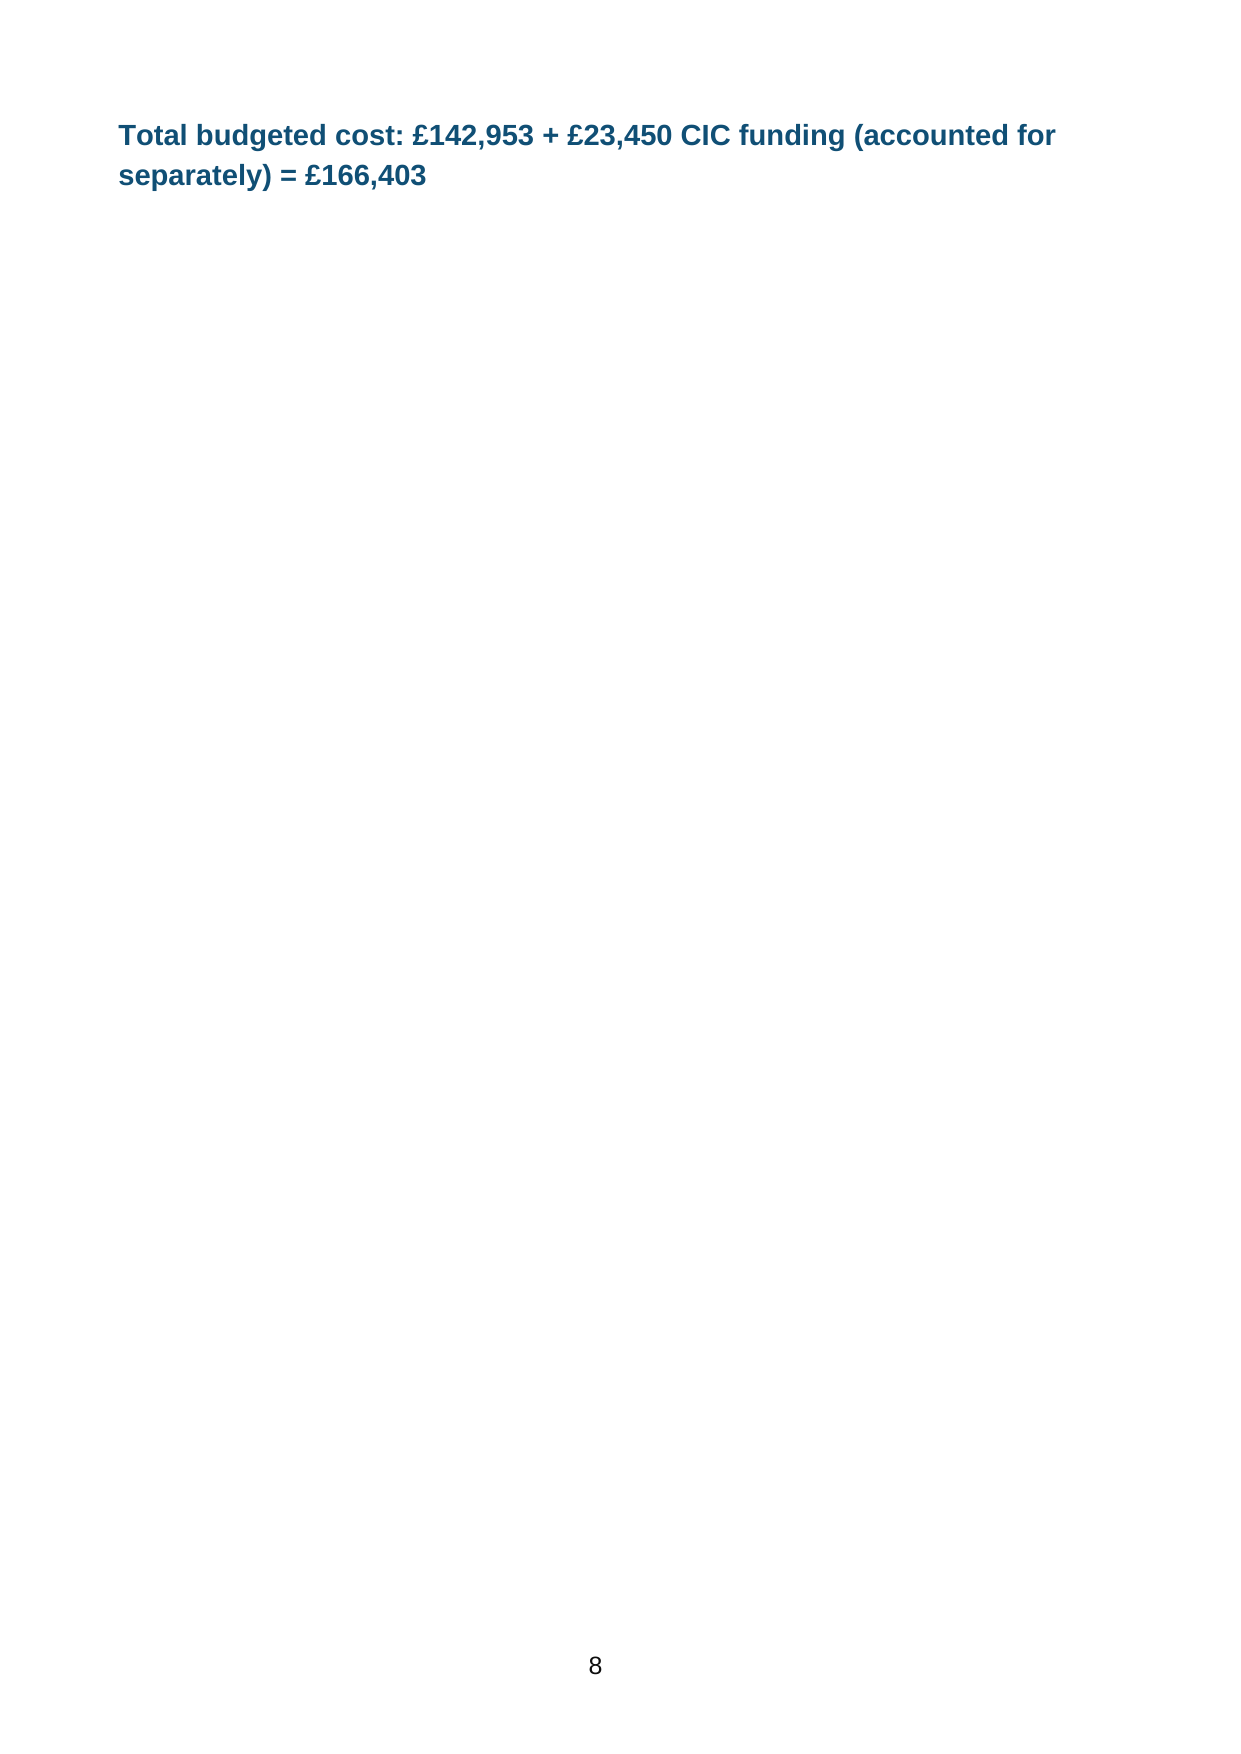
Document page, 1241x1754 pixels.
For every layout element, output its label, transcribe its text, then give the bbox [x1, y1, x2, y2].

text Total budgeted cost: £142,953 + £23,450 CIC funding (accounted for separately) = £166,403 [118, 118, 1107, 192]
